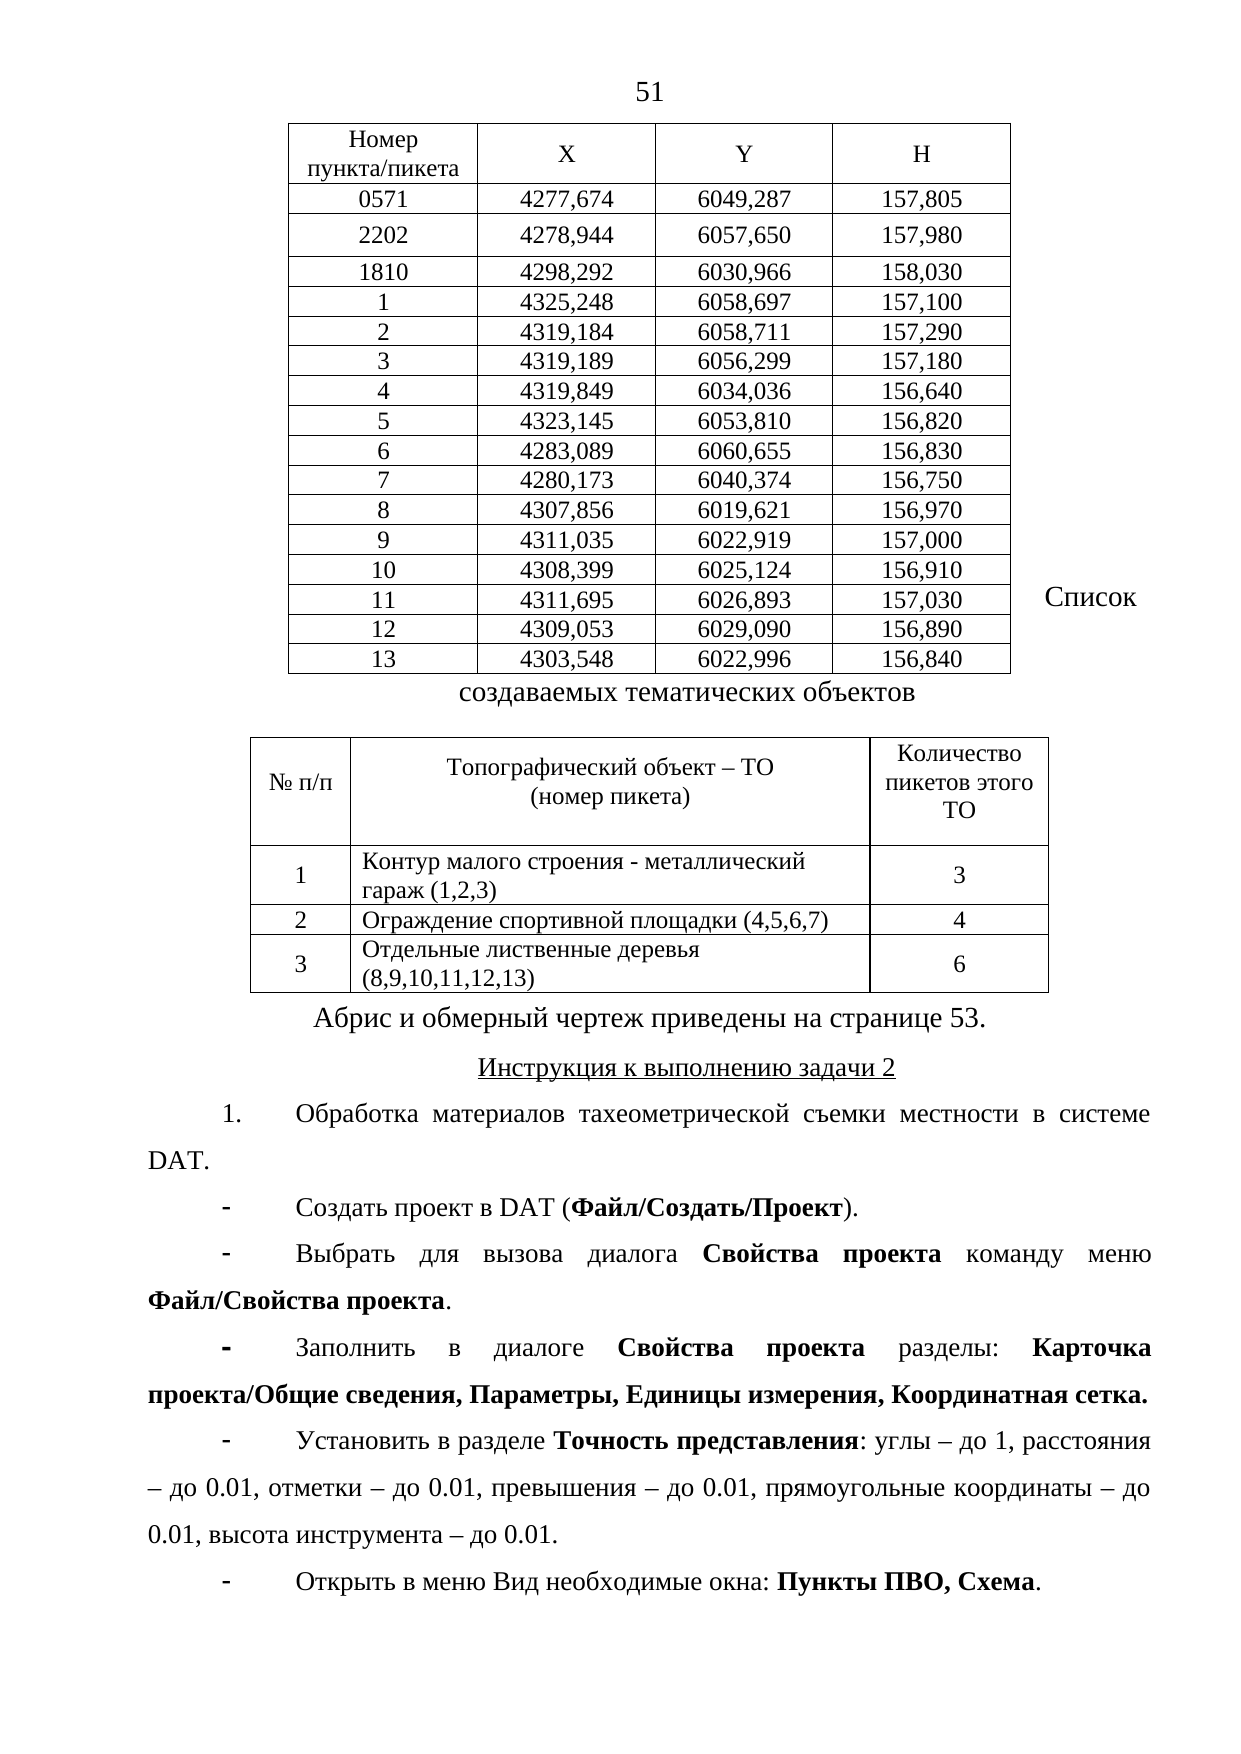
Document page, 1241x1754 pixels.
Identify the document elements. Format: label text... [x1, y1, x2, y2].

table_cell 7 [289, 466, 477, 494]
text Абрис и обмерный чертеж приведены на странице 53. [148, 1000, 1152, 1034]
table_cell 6034,036 [656, 376, 832, 405]
text Список создаваемых тематических объектов [223, 579, 1152, 708]
table_cell 2202 [289, 214, 477, 256]
table_cell 4311,035 [478, 525, 655, 554]
table_cell 4 [289, 376, 477, 405]
table_cell 6025,124 [656, 555, 832, 584]
table_cell 11 [289, 585, 477, 613]
table_cell 156,840 [833, 644, 1010, 673]
table_cell 6058,711 [656, 317, 832, 345]
table_cell 156,640 [833, 376, 1010, 405]
table_header H [833, 124, 1010, 183]
table_header № п/п [251, 738, 350, 845]
table_header Топографический объект – ТО (номер пикета) [351, 738, 869, 845]
table_cell 13 [289, 644, 477, 673]
table_cell 8 [289, 495, 477, 524]
table_cell 6058,697 [656, 287, 832, 316]
list Открыть в меню Вид необходимые окна: Пункты ПВО, Схема. [148, 1564, 1152, 1596]
table_cell 5 [289, 406, 477, 435]
table_cell 157,805 [833, 184, 1010, 212]
table_cell 10 [289, 555, 477, 584]
table_cell 4303,548 [478, 644, 655, 673]
table_cell 1 [251, 846, 350, 904]
table_cell 157,980 [833, 214, 1010, 256]
table_cell 0571 [289, 184, 477, 212]
table_cell 3 [871, 846, 1048, 904]
table_cell 4308,399 [478, 555, 655, 584]
table_cell 157,100 [833, 287, 1010, 316]
table_cell 2 [289, 317, 477, 345]
table_cell 4309,053 [478, 615, 655, 643]
list Выбрать для вызова диалога Свойства проекта команду меню Файл/Свойства проекта. [148, 1238, 1152, 1316]
table_cell 156,970 [833, 495, 1010, 524]
table_cell 6030,966 [656, 257, 832, 286]
table_cell 4319,184 [478, 317, 655, 345]
table_cell Контур малого строения - металлический гараж (1,2,3) [351, 846, 869, 904]
table_cell 157,180 [833, 346, 1010, 375]
table_cell 3 [251, 935, 350, 992]
table_header Номер пункта/пикета [289, 124, 477, 183]
table_cell 4278,944 [478, 214, 655, 256]
table_cell 4 [871, 905, 1048, 933]
table_cell 6040,374 [656, 466, 832, 494]
table_cell 4277,674 [478, 184, 655, 212]
table_cell 158,030 [833, 257, 1010, 286]
table_cell 1810 [289, 257, 477, 286]
table_cell 6019,621 [656, 495, 832, 524]
table_cell 6026,893 [656, 585, 832, 613]
table_cell Ограждение спортивной площадки (4,5,6,7) [351, 905, 869, 933]
table_cell Отдельные лиственные деревья (8,9,10,11,12,13) [351, 935, 869, 992]
list Установить в разделе Точность представления: углы – до 1, расстояния – до 0.01, отметки – до 0.01, превышения – до 0.01, прямоугольные координаты – до 0.01, высота инструмента – до 0.01. [148, 1424, 1152, 1549]
table_header Y [656, 124, 832, 183]
table_cell 4325,248 [478, 287, 655, 316]
table_cell 2 [251, 905, 350, 933]
table_cell 156,750 [833, 466, 1010, 494]
table_cell 6056,299 [656, 346, 832, 375]
table_cell 4280,173 [478, 466, 655, 494]
table_cell 6 [871, 935, 1048, 992]
table_header X [478, 124, 655, 183]
table_cell 4319,189 [478, 346, 655, 375]
table_cell 156,890 [833, 615, 1010, 643]
table_cell 157,000 [833, 525, 1010, 554]
table_cell 6022,919 [656, 525, 832, 554]
table_cell 156,830 [833, 436, 1010, 464]
table_cell 6022,996 [656, 644, 832, 673]
table_cell 156,910 [833, 555, 1010, 584]
table_cell 3 [289, 346, 477, 375]
table_cell 4319,849 [478, 376, 655, 405]
table_cell 1 [289, 287, 477, 316]
table_cell 6049,287 [656, 184, 832, 212]
table_cell 157,290 [833, 317, 1010, 345]
table_cell 4311,695 [478, 585, 655, 613]
table_cell 156,820 [833, 406, 1010, 435]
table_cell 9 [289, 525, 477, 554]
table_cell 6 [289, 436, 477, 464]
list Заполнить в диалоге Свойства проекта разделы: Карточка проекта/Общие сведения, Параметры, Единицы измерения, Координатная сетка. [148, 1331, 1152, 1409]
text Инструкция к выполнению задачи 2 [148, 1051, 1152, 1082]
table_cell 6029,090 [656, 615, 832, 643]
title Обработка материалов тахеометрической съемки местности в системе DAT. [148, 1097, 1152, 1175]
table_cell 157,030 [833, 585, 1010, 613]
table_cell 6060,655 [656, 436, 832, 464]
table_cell 6057,650 [656, 214, 832, 256]
table_cell 4283,089 [478, 436, 655, 464]
table_cell 12 [289, 615, 477, 643]
table_cell 6053,810 [656, 406, 832, 435]
table_header Количество пикетов этого ТО [871, 738, 1048, 845]
table_cell 4298,292 [478, 257, 655, 286]
list Создать проект в DAT (Файл/Создать/Проект). [148, 1191, 1152, 1222]
table_cell 4323,145 [478, 406, 655, 435]
table_cell 4307,856 [478, 495, 655, 524]
